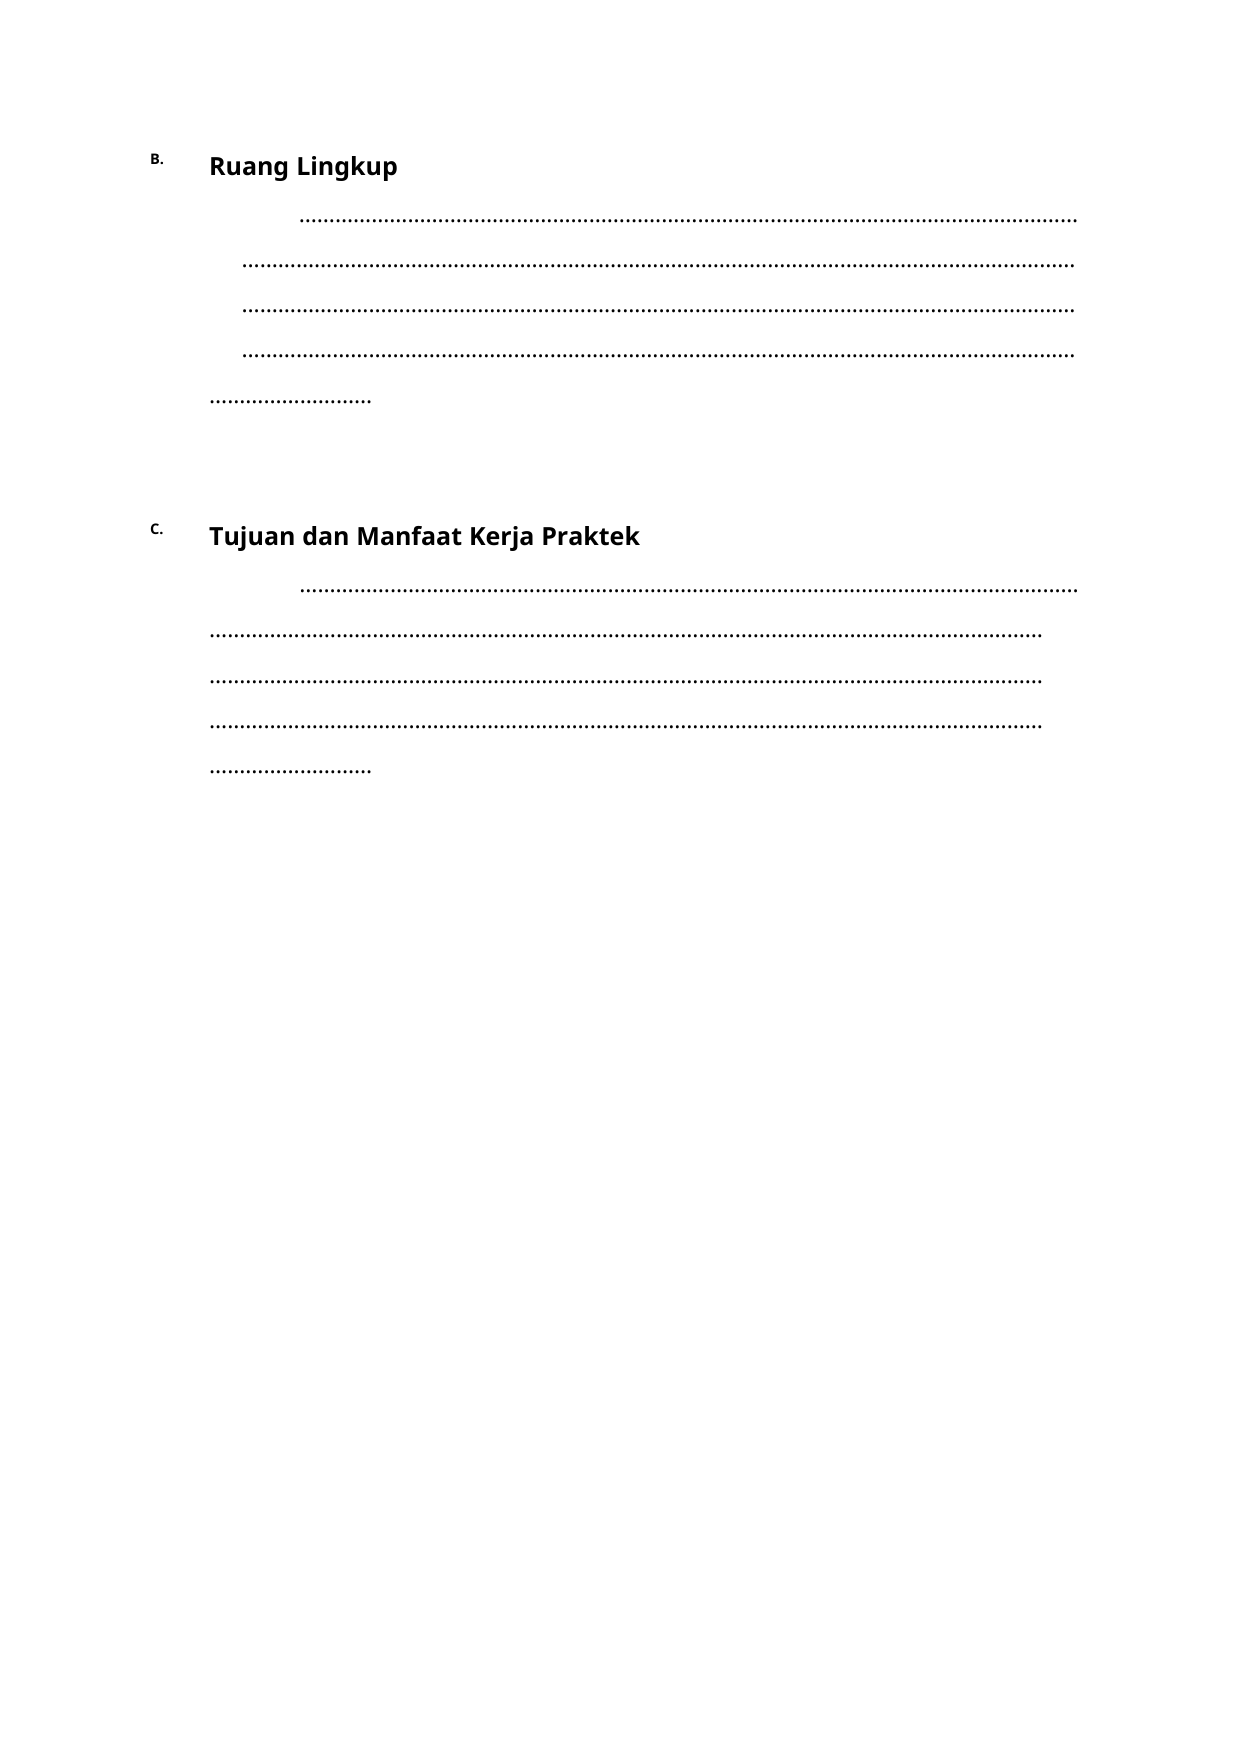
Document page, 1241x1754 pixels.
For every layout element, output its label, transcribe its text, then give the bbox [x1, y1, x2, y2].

text ……………………… [209, 749, 1180, 780]
text ………………………………………………………………………………………………………………………… [98, 243, 1075, 274]
text ………………………………………………………………………………………………………………………… [98, 333, 1075, 365]
text ………………………………………………………………………………………………………………… [98, 568, 1078, 599]
list Tujuan dan Manfaat Kerja Praktek [150, 519, 1180, 553]
text ………………………………………………………………………………………………………………………… [98, 288, 1075, 320]
text ……………………… [209, 378, 1180, 410]
text ………………………………………………………………………………………………………………………… [209, 703, 1180, 735]
text ………………………………………………………………………………………………………………………… [209, 613, 1180, 645]
text ………………………………………………………………………………………………………………… [98, 198, 1078, 229]
list Ruang Lingkup [150, 149, 1180, 183]
text ………………………………………………………………………………………………………………………… [209, 658, 1180, 690]
